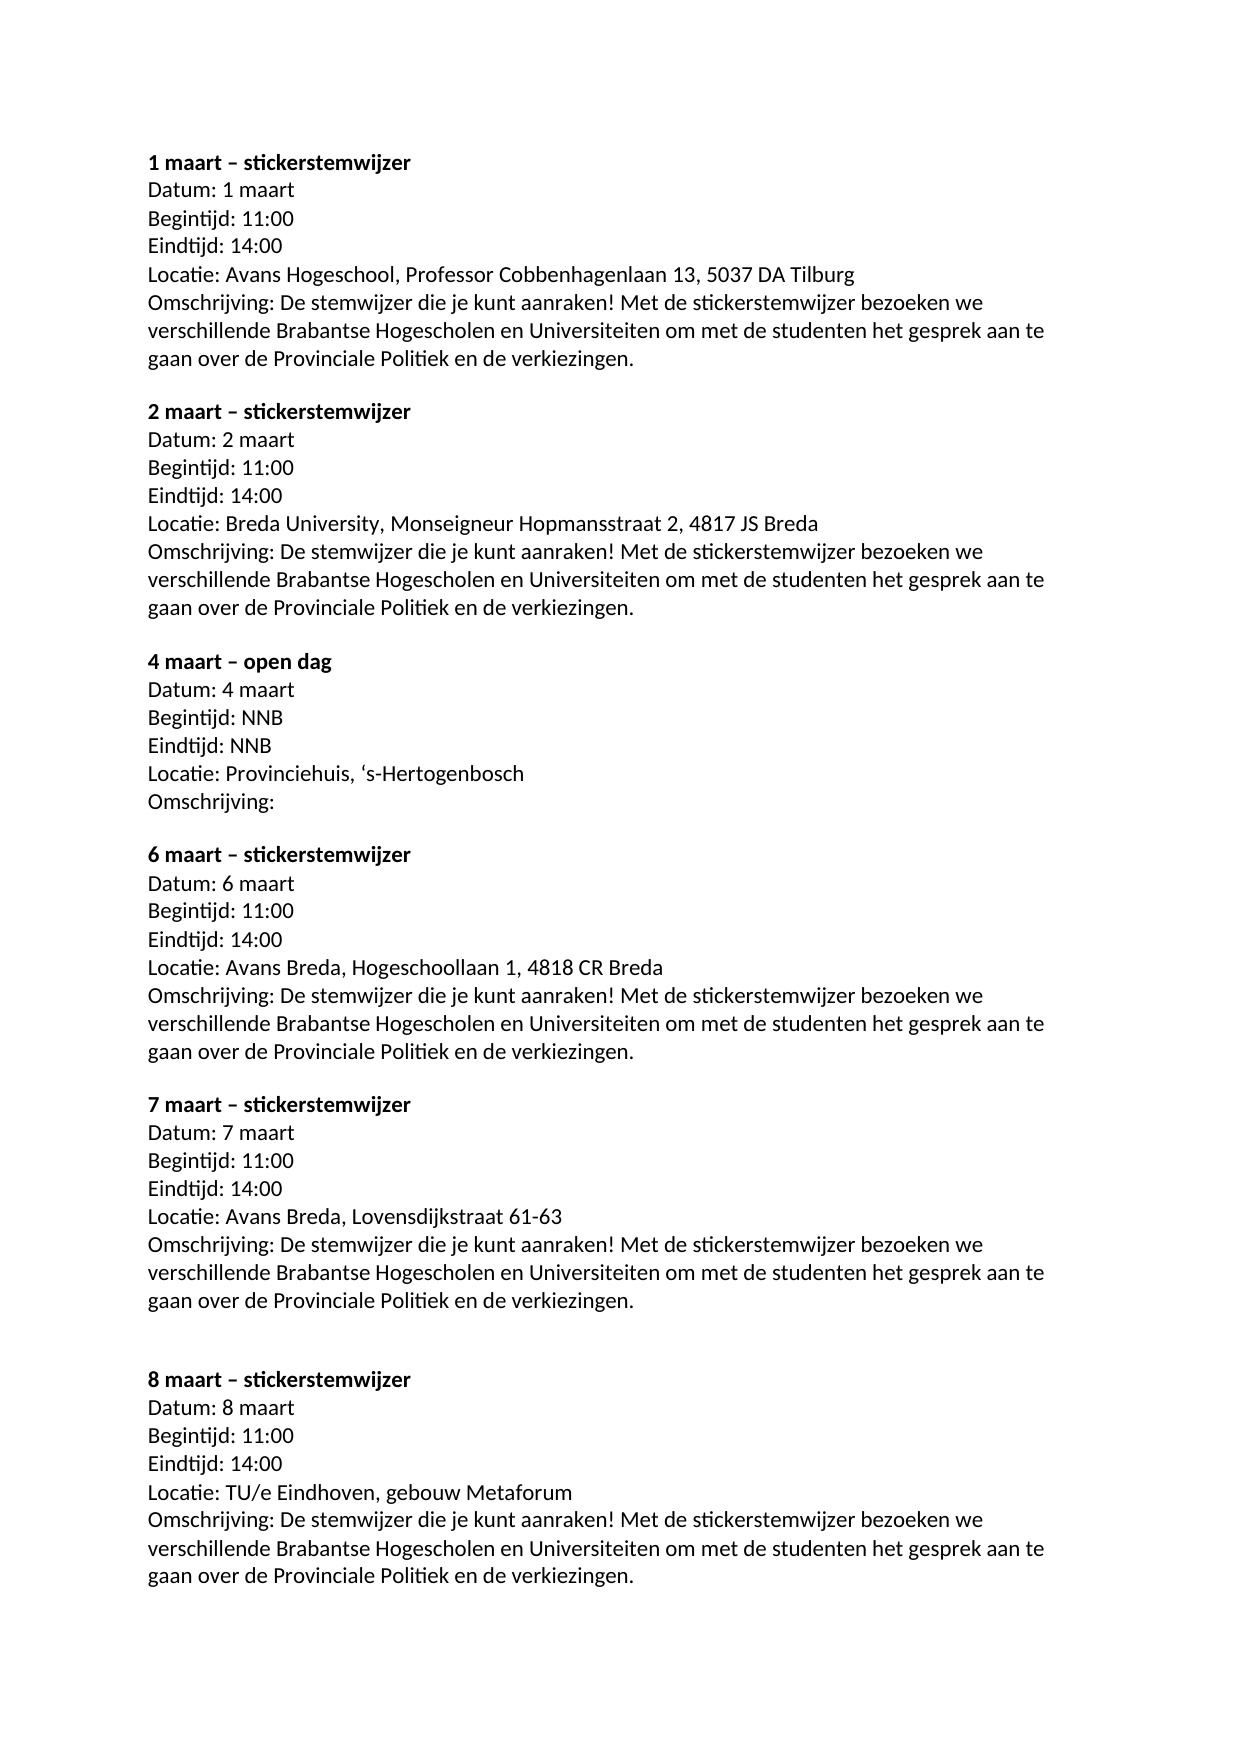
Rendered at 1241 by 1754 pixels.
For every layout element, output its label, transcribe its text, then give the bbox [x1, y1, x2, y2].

text Begintijd: 11:00 [148, 897, 1093, 925]
text Eindtijd: 14:00 [148, 232, 1093, 260]
text Datum: 1 maart [148, 176, 1093, 204]
text Eindtijd: 14:00 [148, 925, 1093, 953]
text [148, 288, 1093, 372]
text Datum: 7 maart [148, 1118, 1093, 1146]
text 4 maart – open dag [148, 647, 1093, 675]
text Omschrijving: [148, 787, 1093, 815]
text 2 maart – stickerstemwijzer [148, 397, 1093, 425]
text Locatie: Avans Breda, Hogeschoollaan 1, 4818 CR Breda [148, 953, 1093, 981]
text Eindtijd: 14:00 [148, 481, 1093, 509]
text Datum: 2 maart [148, 425, 1093, 453]
text Locatie: Avans Breda, Lovensdijkstraat 61-63 [148, 1202, 1093, 1230]
text 6 maart – stickerstemwijzer [148, 841, 1093, 869]
text Eindtijd: 14:00 [148, 1174, 1093, 1202]
text Datum: 6 maart [148, 869, 1093, 897]
text Begintijd: 11:00 [148, 453, 1093, 481]
text 1 maart – stickerstemwijzer [148, 148, 1093, 176]
text Locatie: Avans Hogeschool, Professor Cobbenhagenlaan 13, 5037 DA Tilburg [148, 260, 1093, 288]
text 8 maart – stickerstemwijzer [148, 1366, 1093, 1393]
text Begintijd: 11:00 [148, 1146, 1093, 1174]
text 7 maart – stickerstemwijzer [148, 1090, 1093, 1118]
text Eindtijd: 14:00 [148, 1449, 1093, 1478]
text Locatie: Breda University, Monseigneur Hopmansstraat 2, 4817 JS Breda [148, 509, 1093, 537]
text Begintijd: 11:00 [148, 204, 1093, 232]
text Datum: 8 maart [148, 1393, 1093, 1422]
text Locatie: Provinciehuis, ‘s-Hertogenbosch [148, 759, 1093, 787]
text Begintijd: NNB [148, 703, 1093, 731]
text Datum: 4 maart [148, 675, 1093, 703]
text Begintijd: 11:00 [148, 1422, 1093, 1449]
text Eindtijd: NNB [148, 731, 1093, 759]
text Locatie: TU/e Eindhoven, gebouw Metaforum [148, 1478, 1093, 1506]
